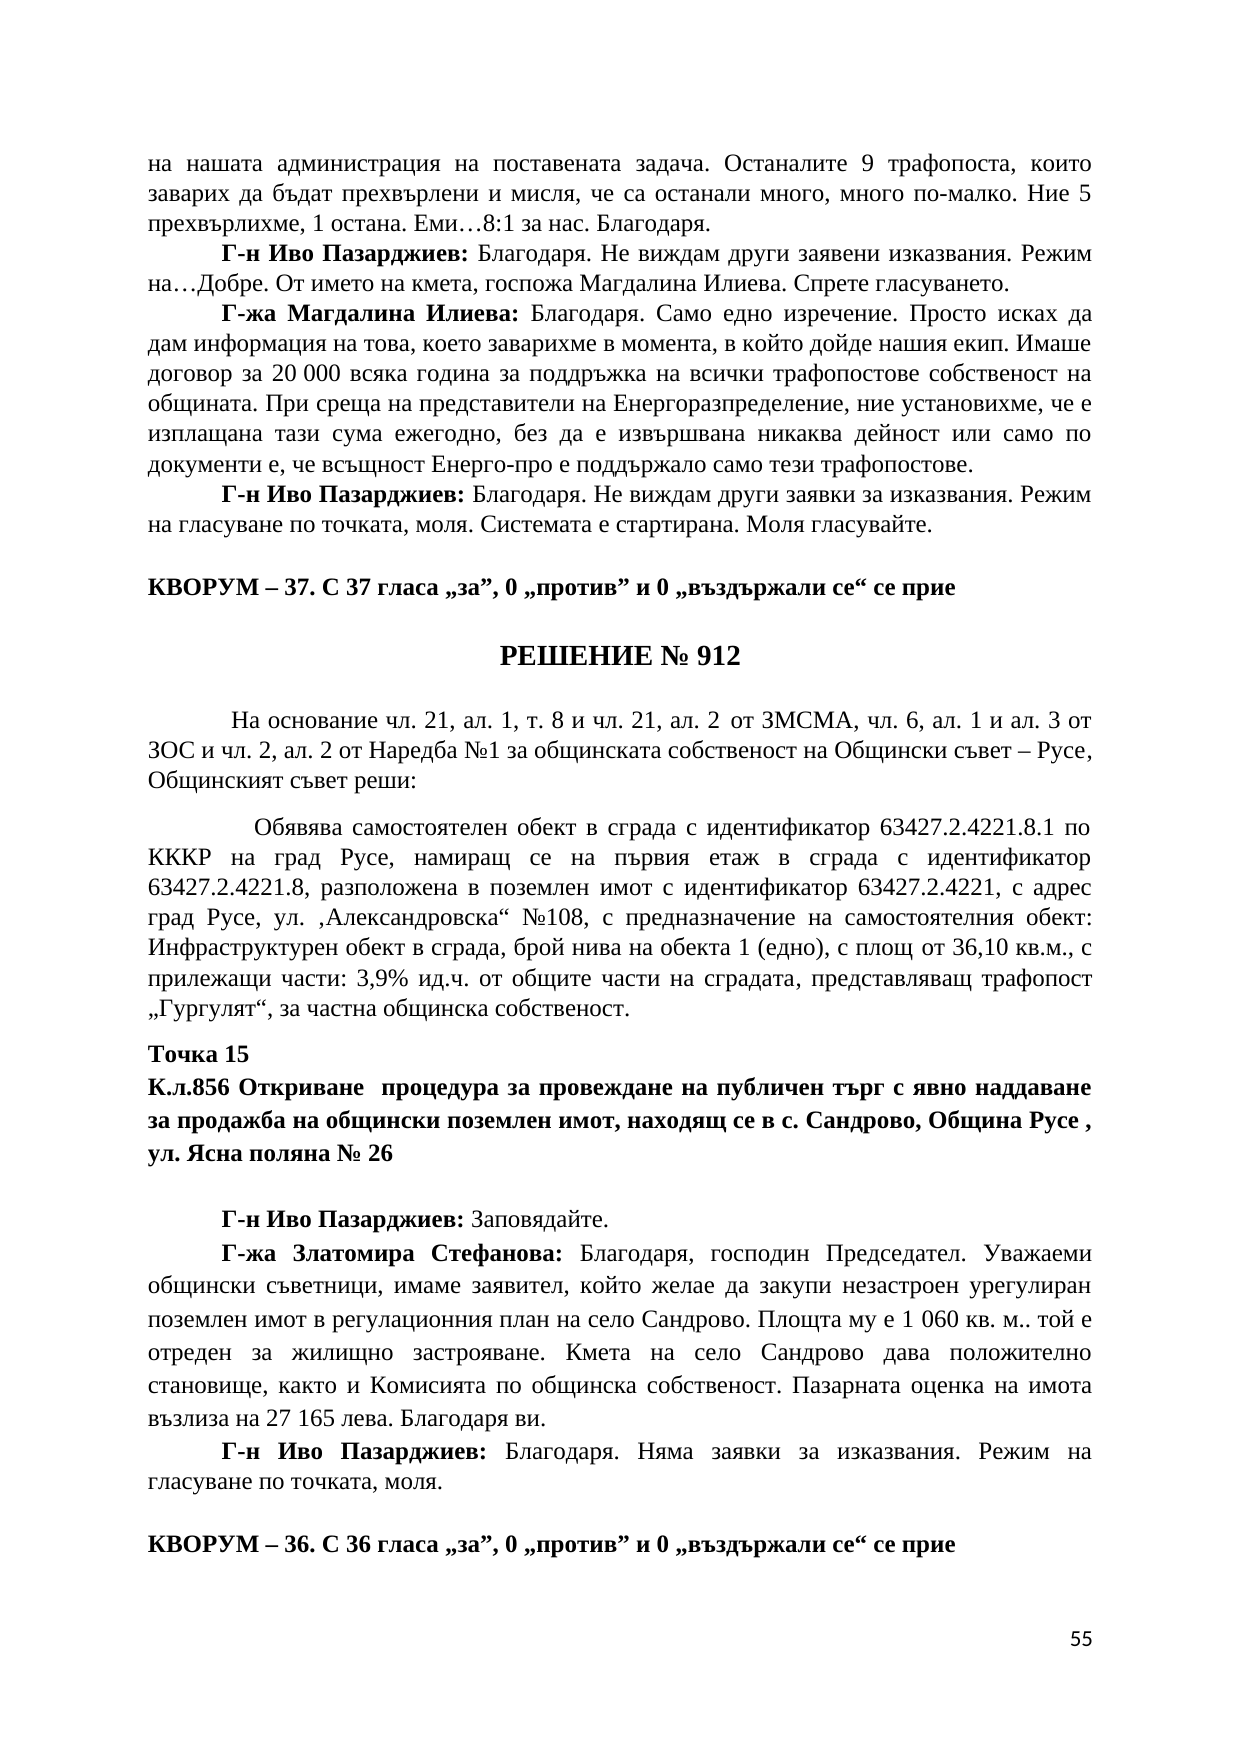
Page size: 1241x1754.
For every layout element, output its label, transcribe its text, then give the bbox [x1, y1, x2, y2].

text На основание чл. 21, ал. 1, т. 8 и чл. 21, ал. 2 от ЗМСМА, чл. 6, ал. 1 и ал. 3 от ЗОС и чл. 2, ал. 2 от Наредба №1 за общинската собственост на Общински съвет – Русе, Общинският съвет реши: [148, 705, 1093, 794]
text Обявява самостоятелен обект в сграда с идентификатор 63427.2.4221.8.1 по КККР на град Русе, намиращ се на първия етаж в сграда с идентификатор 63427.2.4221.8, разположена в поземлен имот с идентификатор 63427.2.4221, с адрес град Русе, ул. ‚Александровска“ №108, с предназначение на самостоятелния обект: Инфраструктурен обект в сграда, брой нива на обекта 1 (едно), с площ от 36,10 кв.м., с прилежащи части: 3,9% ид.ч. от общите части на сградата, представляващ трафопост „Гургулят“, за частна общинска собственост. [148, 812, 1093, 1021]
text Г-н Иво Пазарджиев: Благодаря. Няма заявки за изказвания. Режим на гласуване по точката, моля. [148, 1436, 1093, 1494]
text Г-жа Магдалина Илиева: Благодаря. Само едно изречение. Просто исках да дам информация на това, което заварихме в момента, в който дойде нашия екип. Имаше договор за 20 000 всяка година за поддръжка на всички трафопостове собственост на общината. При среща на представители на Енергоразпределение, ние установихме, че е изплащана тази сума ежегодно, без да е извършвана никаква дейност или само по документи е, че всъщност Енерго-про е поддържало само тези трафопостове. [148, 298, 1093, 477]
text Точка 15 [148, 1039, 1093, 1068]
text К.л.856 Откриване процедура за провеждане на публичен търг с явно наддаване за продажба на общински поземлен имот, находящ се в с. Сандрово, Община Русе , ул. Ясна поляна № 26 [148, 1072, 1093, 1167]
text РЕШЕНИЕ № 912 [148, 638, 1093, 672]
text Г-н Иво Пазарджиев: Заповядайте. [148, 1204, 1093, 1233]
text Г-н Иво Пазарджиев: Благодаря. Не виждам други заявки за изказвания. Режим на гласуване по точката, моля. Системата е стартирана. Моля гласувайте. [148, 479, 1093, 538]
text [148, 148, 1093, 237]
text КВОРУМ – 36. С 36 гласа „за”, 0 „против” и 0 „въздържали се“ се прие [148, 1529, 1093, 1558]
text Г-н Иво Пазарджиев: Благодаря. Не виждам други заявени изказвания. Режим на…Добре. От името на кмета, госпожа Магдалина Илиева. Спрете гласуването. [148, 238, 1093, 297]
text Г-жа Златомира Стефанова: Благодаря, господин Председател. Уважаеми общински съветници, имаме заявител, който желае да закупи незастроен урегулиран поземлен имот в регулационния план на село Сандрово. Площта му е 1 060 кв. м.. той е отреден за жилищно застрояване. Кмета на село Сандрово дава положително становище, както и Комисията по общинска собственост. Пазарната оценка на имота възлиза на 27 165 лева. Благодаря ви. [148, 1238, 1093, 1431]
text КВОРУМ – 37. С 37 гласа „за”, 0 „против” и 0 „въздържали се“ се прие [148, 572, 1093, 601]
